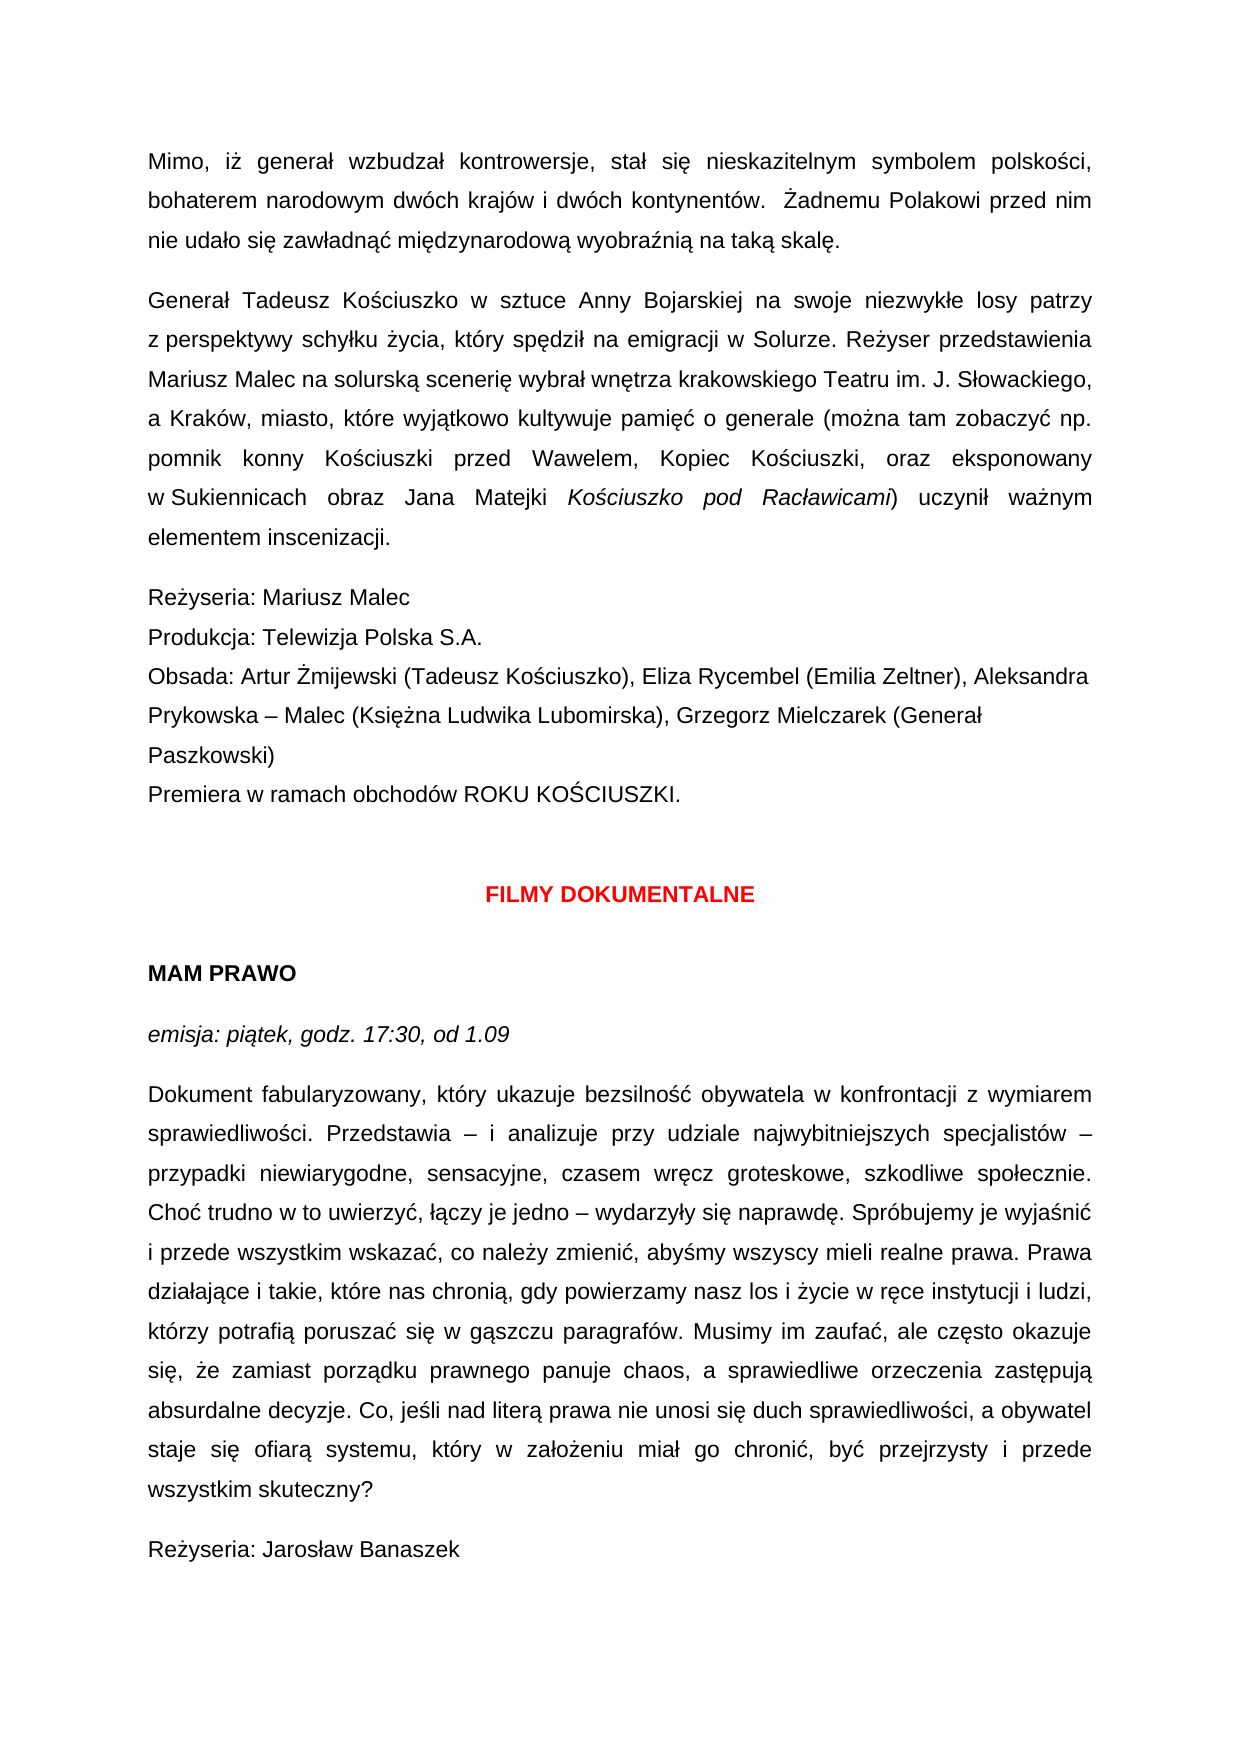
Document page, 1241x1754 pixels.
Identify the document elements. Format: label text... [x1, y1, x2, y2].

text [148, 148, 1093, 253]
text Reżyseria: Jarosław Banaszek [148, 1536, 1093, 1562]
text Reżyseria: Mariusz Malec [148, 584, 1093, 610]
text Generał Tadeusz Kościuszko w sztuce Anny Bojarskiej na swoje niezwykłe losy patrzy z perspektywy schyłku życia, który spędził na emigracji w Solurze. Reżyser przedstawienia Mariusz Malec na solurską scenerię wybrał wnętrza krakowskiego Teatru im. J. Słowackiego, a Kraków, miasto, które wyjątkowo kultywuje pamięć o generale (można tam zobaczyć np. pomnik konny Kościuszki przed Wawelem, Kopiec Kościuszki, oraz eksponowany w Sukiennicach obraz Jana Matejki Kościuszko pod Racławicami) uczynił ważnym elementem inscenizacji. [148, 287, 1093, 550]
text emisja: piątek, godz. 17:30, od 1.09 [148, 1021, 1093, 1047]
text Obsada: Artur Żmijewski (Tadeusz Kościuszko), Eliza Rycembel (Emilia Zeltner), Aleksandra Prykowska – Malec (Księżna Ludwika Lubomirska), Grzegorz Mielczarek (Generał Paszkowski) [148, 663, 1093, 768]
text Produkcja: Telewizja Polska S.A. [148, 623, 1093, 650]
text FILMY DOKUMENTALNE [148, 881, 1093, 908]
text Premiera w ramach obchodów ROKU KOŚCIUSZKI. [148, 781, 1093, 808]
text Dokument fabularyzowany, który ukazuje bezsilność obywatela w konfrontacji z wymiarem sprawiedliwości. Przedstawia – i analizuje przy udziale najwybitniejszych specjalistów – przypadki niewiarygodne, sensacyjne, czasem wręcz groteskowe, szkodliwe społecznie. Choć trudno w to uwierzyć, łączy je jedno – wydarzyły się naprawdę. Spróbujemy je wyjaśnić i przede wszystkim wskazać, co należy zmienić, abyśmy wszyscy mieli realne prawa. Prawa działające i takie, które nas chronią, gdy powierzamy nasz los i życie w ręce instytucji i ludzi, którzy potrafią poruszać się w gąszczu paragrafów. Musimy im zaufać, ale często okazuje się, że zamiast porządku prawnego panuje chaos, a sprawiedliwe orzeczenia zastępują absurdalne decyzje. Co, jeśli nad literą prawa nie unosi się duch sprawiedliwości, a obywatel staje się ofiarą systemu, który w założeniu miał go chronić, być przejrzysty i przede wszystkim skuteczny? [148, 1081, 1093, 1502]
text MAM PRAWO [148, 960, 1093, 987]
